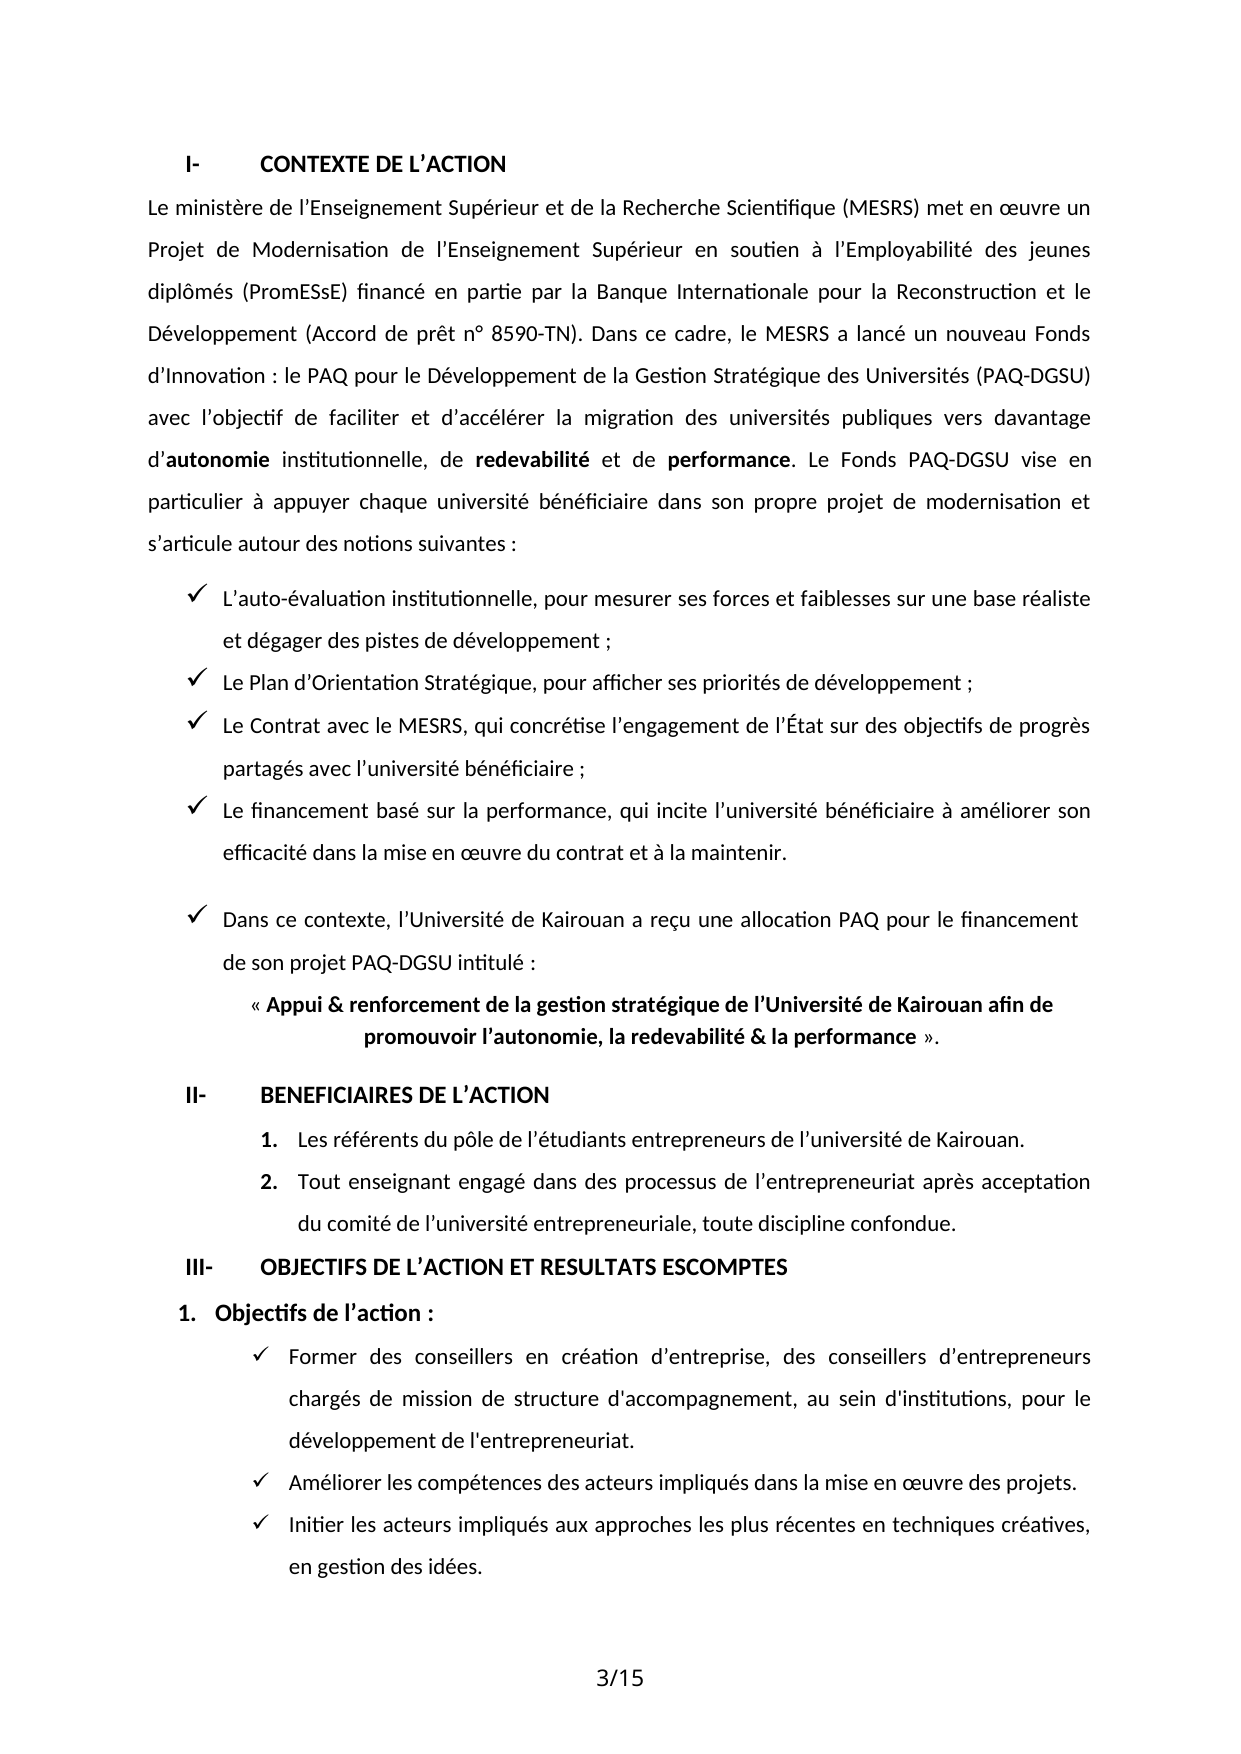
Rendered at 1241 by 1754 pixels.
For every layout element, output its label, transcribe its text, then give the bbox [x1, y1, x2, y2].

text « Appui & renforcement de la gestion stratégique de l’Université de Kairouan afin de promouvoir l’autonomie, la redevabilité & la performance ». [223, 990, 1081, 1050]
list Tout enseignant engagé dans des processus de l’entrepreneuriat après acceptation du comité de l’université entrepreneuriale, toute discipline confondue. [260, 1167, 1092, 1237]
list Le Plan d’Orientation Stratégique, pour afficher ses priorités de développement ; [185, 668, 1092, 697]
list Améliorer les compétences des acteurs impliqués dans la mise en œuvre des projets. [251, 1468, 1092, 1496]
text Le ministère de l’Enseignement Supérieur et de la Recherche Scientifique (MESRS) met en œuvre un Projet de Modernisation de l’Enseignement Supérieur en soutien à l’Employabilité des jeunes diplômés (PromESsE) financé en partie par la Banque Internationale pour la Reconstruction et le Développement (Accord de prêt n° 8590-TN). Dans ce cadre, le MESRS a lancé un nouveau Fonds d’Innovation : le PAQ pour le Développement de la Gestion Stratégique des Universités (PAQ-DGSU) avec l’objectif de faciliter et d’accélérer la migration des universités publiques vers davantage d’autonomie institutionnelle, de redevabilité et de performance. Le Fonds PAQ-DGSU vise en particulier à appuyer chaque université bénéficiaire dans son propre projet de modernisation et s’articule autour des notions suivantes : [148, 193, 1092, 557]
list BENEFICIAIRES DE L’ACTION [185, 1079, 1092, 1110]
list Objectifs de l’action : [177, 1297, 1092, 1327]
list Former des conseillers en création d’entreprise, des conseillers d’entrepreneurs chargés de mission de structure d'accompagnement, au sein d'institutions, pour le développement de l'entrepreneuriat. [251, 1342, 1092, 1454]
list Le Contrat avec le MESRS, qui concrétise l’engagement de l’État sur des objectifs de progrès partagés avec l’université bénéficiaire ; [185, 711, 1092, 782]
list L’auto-évaluation institutionnelle, pour mesurer ses forces et faiblesses sur une base réaliste et dégager des pistes de développement ; [185, 584, 1092, 654]
list Le financement basé sur la performance, qui incite l’université bénéficiaire à améliorer son efficacité dans la mise en œuvre du contrat et à la maintenir. [185, 796, 1092, 866]
list CONTEXTE DE L’ACTION [185, 148, 1092, 178]
list Dans ce contexte, l’Université de Kairouan a reçu une allocation PAQ pour le financement de son projet PAQ-DGSU intitulé : [185, 905, 1081, 976]
list Initier les acteurs impliqués aux approches les plus récentes en techniques créatives, en gestion des idées. [251, 1510, 1092, 1580]
list Les référents du pôle de l’étudiants entrepreneurs de l’université de Kairouan. [260, 1125, 1092, 1153]
list OBJECTIFS DE L’ACTION ET RESULTATS ESCOMPTES [185, 1251, 1092, 1282]
